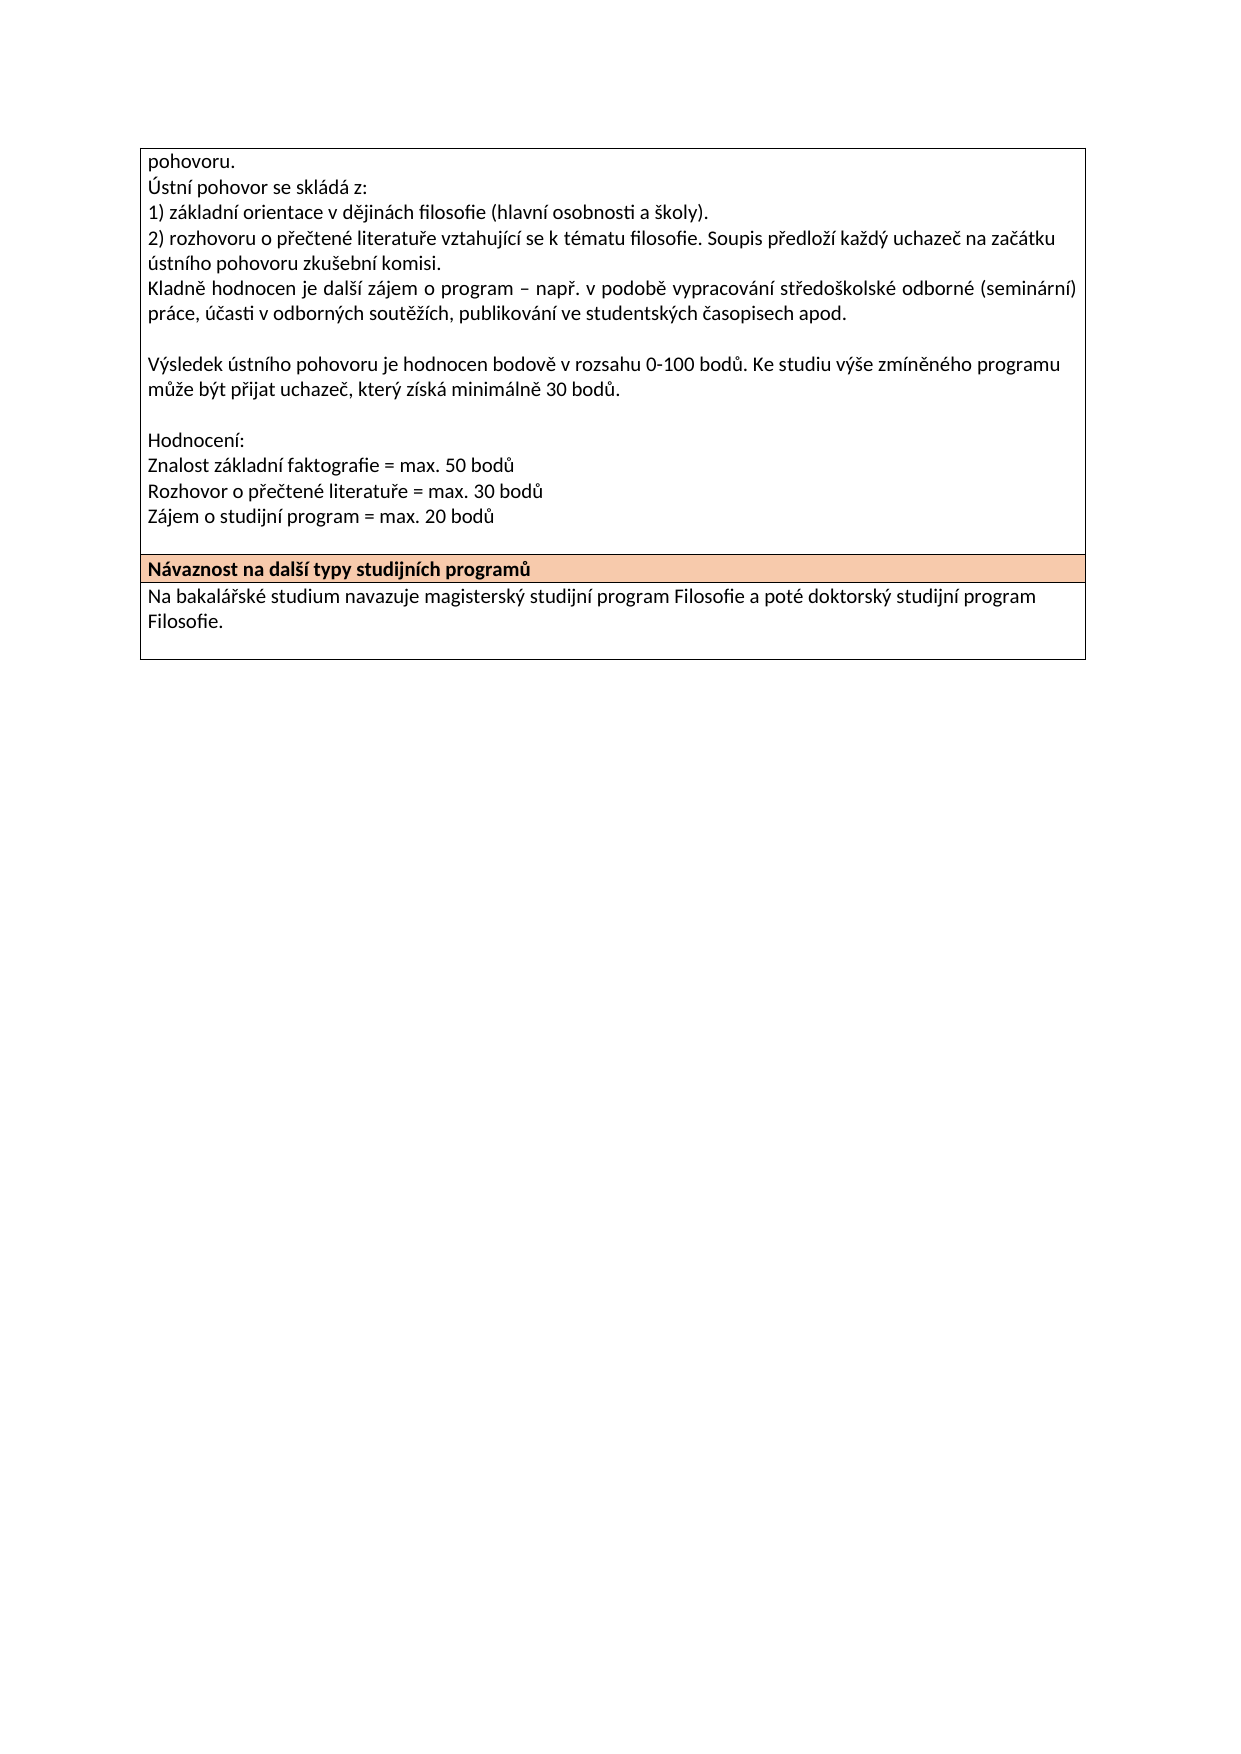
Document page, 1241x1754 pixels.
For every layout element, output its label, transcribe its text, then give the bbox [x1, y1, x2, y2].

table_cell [141, 149, 1085, 554]
table_cell Návaznost na další typy studijních programů [141, 555, 1085, 582]
table_cell Na bakalářské studium navazuje magisterský studijní program Filosofie a poté doktorský studijní program Filosofie. [141, 583, 1085, 659]
